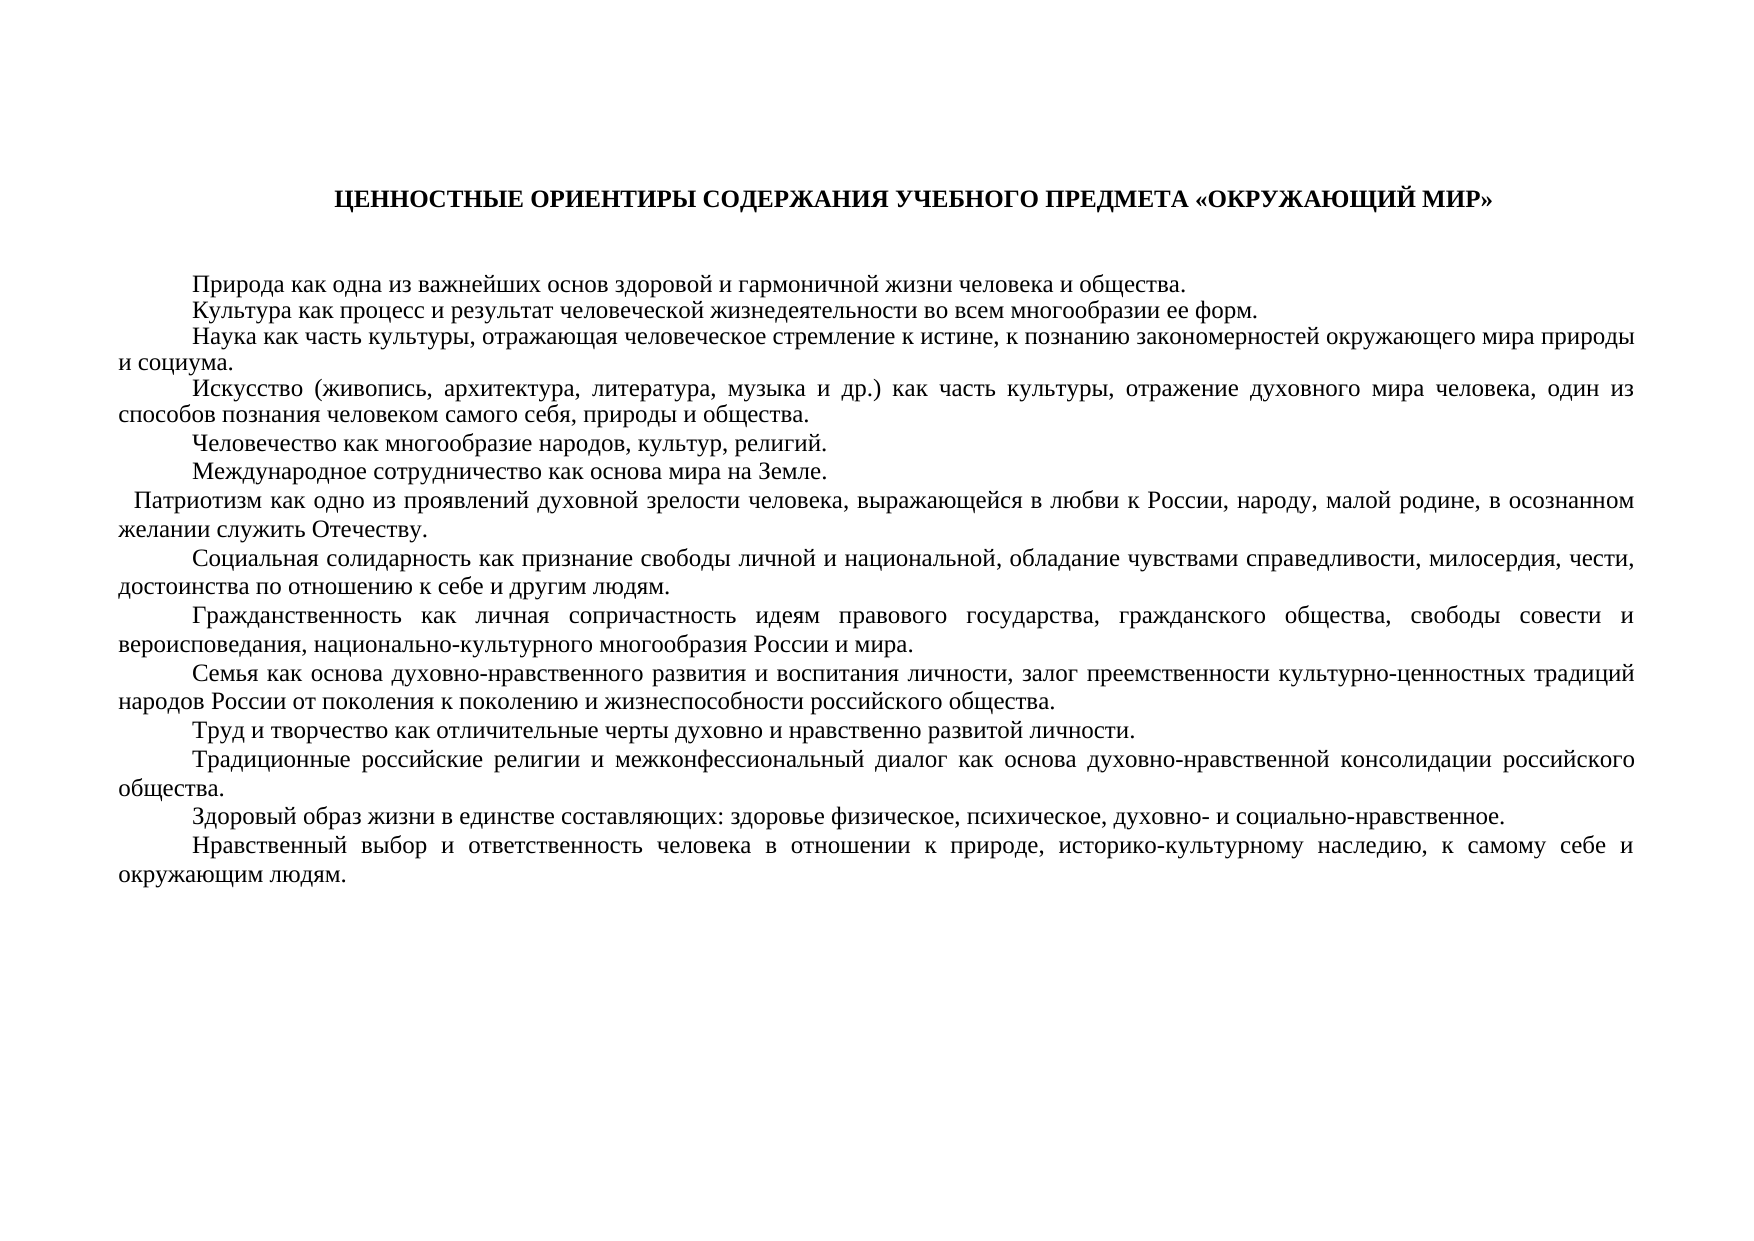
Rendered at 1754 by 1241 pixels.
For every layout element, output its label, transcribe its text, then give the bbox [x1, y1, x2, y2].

text Традиционные российские религии и межконфессиональный диалог как основа духовно-нравственной консолидации российского общества. [118, 744, 1636, 801]
text Нравственный выбор и ответственность человека в отношении к природе, историко-культурному наследию, к самому себе и окружающим людям. [118, 830, 1636, 888]
text Человечество как многообразие народов, культур, религий. [118, 428, 1636, 456]
text ЦЕННОСТНЫЕ ОРИЕНТИРЫ СОДЕРЖАНИЯ УЧЕБНОГО ПРЕДМЕТА «ОКРУЖАЮЩИЙ МИР» [118, 183, 1636, 214]
text Труд и творчество как отличительные черты духовно и нравственно развитой личности. [118, 715, 1636, 744]
text Здоровый образ жизни в единстве составляющих: здоровье физическое, психическое, духовно- и социально-нравственное. [118, 801, 1636, 830]
text Патриотизм как одно из проявлений духовной зрелости человека, выражающейся в любви к России, народу, малой родине, в осознанном желании служить Отечеству. [118, 485, 1636, 543]
text Культура как процесс и результат человеческой жизнедеятельности во всем многообразии ее форм. [118, 297, 1636, 323]
text Природа как одна из важнейших основ здоровой и гармоничной жизни человека и общества. [118, 272, 1636, 297]
text Социальная солидарность как признание свободы личной и национальной, обладание чувствами справедливости, милосердия, чести, достоинства по отношению к себе и другим людям. [118, 543, 1636, 600]
text Искусство (живопись, архитектура, литература, музыка и др.) как часть культуры, отражение духовного мира человека, один из способов познания человеком самого себя, природы и общества. [118, 376, 1636, 428]
text Международное сотрудничество как основа мира на Земле. [118, 456, 1636, 485]
text Гражданственность как личная сопричастность идеям правового государства, гражданского общества, свободы совести и вероисповедания, национально-культурного многообразия России и мира. [118, 600, 1636, 658]
text Семья как основа духовно-нравственного развития и воспитания личности, залог преемственности культурно-ценностных традиций народов России от поколения к поколению и жизнеспособности российского общества. [118, 658, 1636, 715]
text Наука как часть культуры, отражающая человеческое стремление к истине, к познанию закономерностей окружающего мира природы и социума. [118, 323, 1636, 376]
